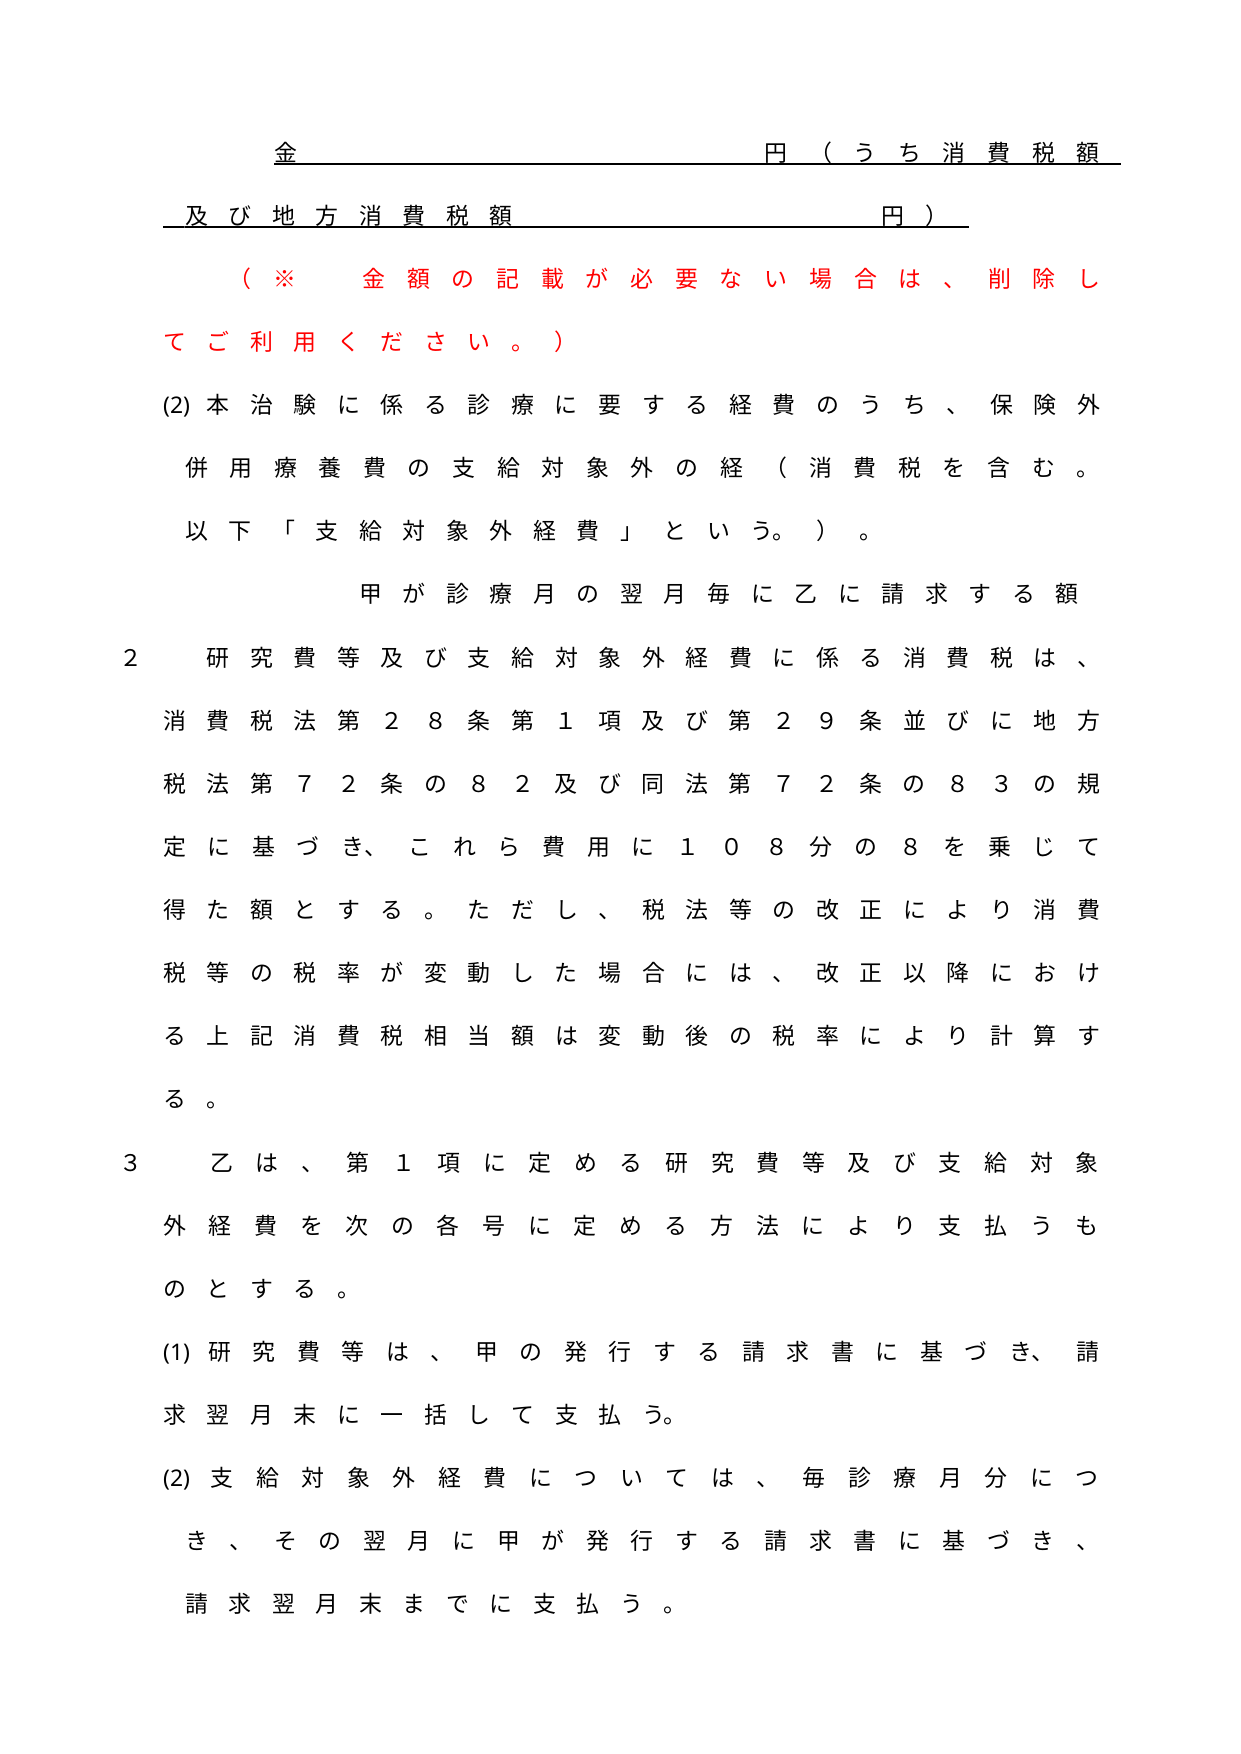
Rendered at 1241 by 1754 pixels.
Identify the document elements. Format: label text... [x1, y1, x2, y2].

text ３ 乙は、第１項に定める研究費等及び支給対象外経費を次の各号に定める方法により支払うものとする。 [119, 1129, 1120, 1319]
text (1) 研究費等は、甲の発行する請求書に基づき、請求翌月末に一括して支払う。 [141, 1319, 1120, 1445]
text ２ 研究費等及び支給対象外経費に係る消費税は、消費税法第２８条第１項及び第２９条並びに地方税法第７２条の８２及び同法第７２条の８３の規定に基づき、これら費用に１０８分の８を乗じて得た額とする。ただし、税法等の改正により消費税等の税率が変動した場合には、改正以降における上記消費税相当額は変動後の税率により計算する。 [119, 624, 1121, 1129]
text (2) 支給対象外経費については、毎診療月分につき、その翌月に甲が発行する請求書に基づき、請求翌月末までに支払う。 [143, 1445, 1120, 1634]
text (2) 本治験に係る診療に要する経費のうち、保険外併用療養費の支給対象外の経（消費税を含む。以下「支給対象外経費」という。）。 甲が診療月の翌月毎に乙に請求する額 [141, 372, 1121, 624]
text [141, 119, 1121, 246]
text （※ 金額の記載が必要ない場合は、削除してご利用ください。） [141, 246, 1121, 372]
